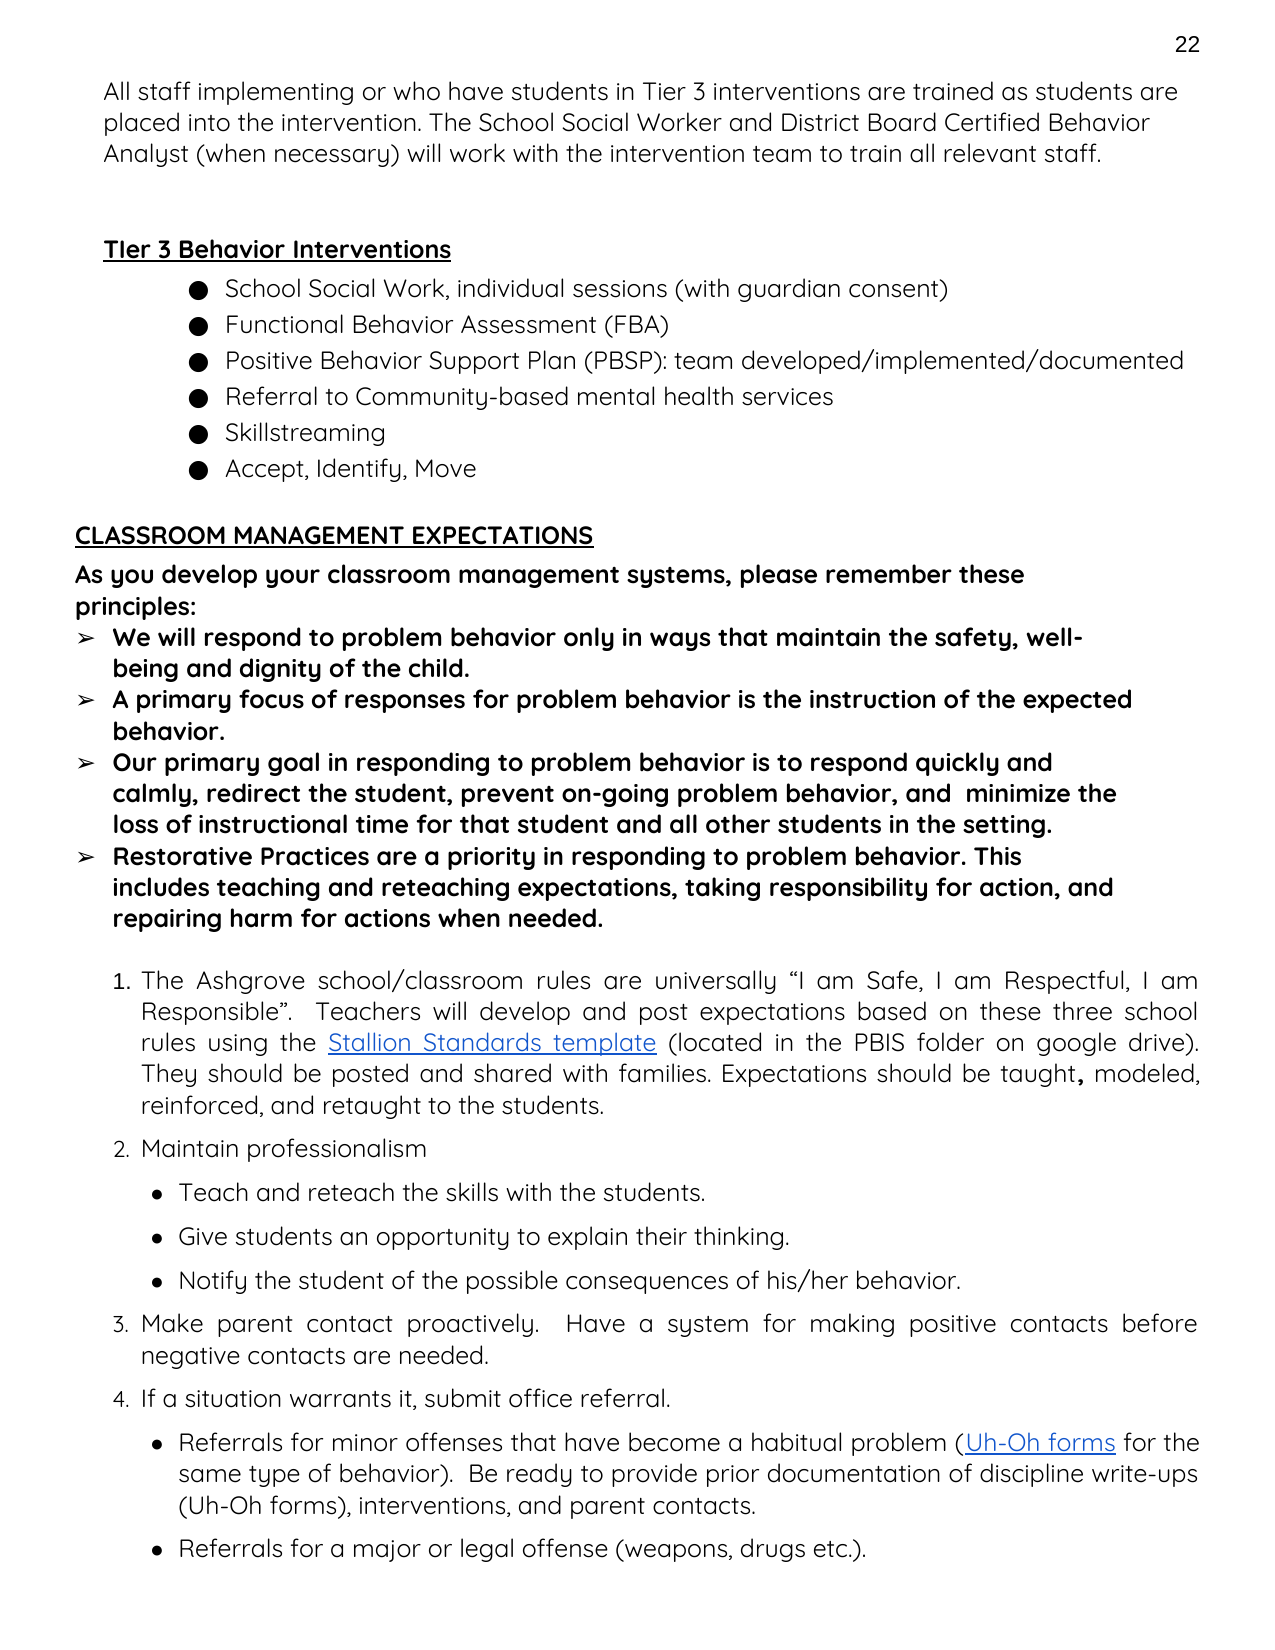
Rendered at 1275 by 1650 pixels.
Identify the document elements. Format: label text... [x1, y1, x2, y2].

list If a situation warrants it, submit office referral. [112, 1383, 1200, 1414]
list A primary focus of responses for problem behavior is the instruction of the expected behavior. [75, 684, 1200, 746]
text All staff implementing or who have students in Tier 3 interventions are trained as students are placed into the intervention. The School Social Worker and District Board Certified Behavior Analyst (when necessary) will work with the intervention team to train all relevant staff. [103, 75, 1200, 169]
list Referral to Community-based mental health services [187, 380, 1200, 411]
list We will respond to problem behavior only in ways that maintain the safety, well-being and dignity of the child. [75, 621, 1129, 684]
list Positive Behavior Support Plan (PBSP): team developed/implemented/documented [187, 344, 1200, 376]
text As you develop your classroom management systems, please remember these principles: [75, 559, 1129, 621]
list Give students an opportunity to explain their thinking. [150, 1220, 1200, 1252]
list Referrals for minor offenses that have become a habitual problem (Uh-Oh forms for the same type of behavior). Be ready to provide prior documentation of discipline write-ups (Uh-Oh forms), interventions, and parent contacts. [150, 1427, 1200, 1520]
subtitle CLASSROOM MANAGEMENT EXPECTATIONS [75, 519, 1200, 551]
list Our primary goal in responding to problem behavior is to respond quickly and calmly, redirect the student, prevent on-going problem behavior, and minimize the loss of instructional time for that student and all other students in the setting. [75, 746, 1125, 840]
list Restorative Practices are a priority in responding to problem behavior. This includes teaching and reteaching expectations, taking responsibility for action, and repairing harm for actions when needed. [75, 840, 1125, 934]
list Accept, Identify, Move [187, 452, 1200, 483]
list Referrals for a major or legal offense (weapons, drugs etc.). [150, 1533, 1200, 1564]
list School Social Work, individual sessions (with guardian consent) [187, 272, 1200, 304]
subtitle TIer 3 Behavior Interventions [103, 233, 1192, 264]
list Skillstreaming [187, 416, 1200, 447]
list Maintain professionalism [112, 1133, 1200, 1164]
list Notify the student of the possible consequences of his/her behavior. [150, 1264, 1200, 1295]
list Functional Behavior Assessment (FBA) [187, 308, 1200, 339]
list The Ashgrove school/classroom rules are universally “I am Safe, I am Respectful, I am Responsible”. Teachers will develop and post expectations based on these three school rules using the Stallion Standards template (located in the PBIS folder on google drive). They should be posted and shared with families. Expectations should be taught, modeled, reinforced, and retaught to the students. [112, 964, 1200, 1120]
list Teach and reteach the skills with the students. [150, 1177, 1200, 1208]
list Make parent contact proactively. Have a system for making positive contacts before negative contacts are needed. [112, 1308, 1200, 1370]
